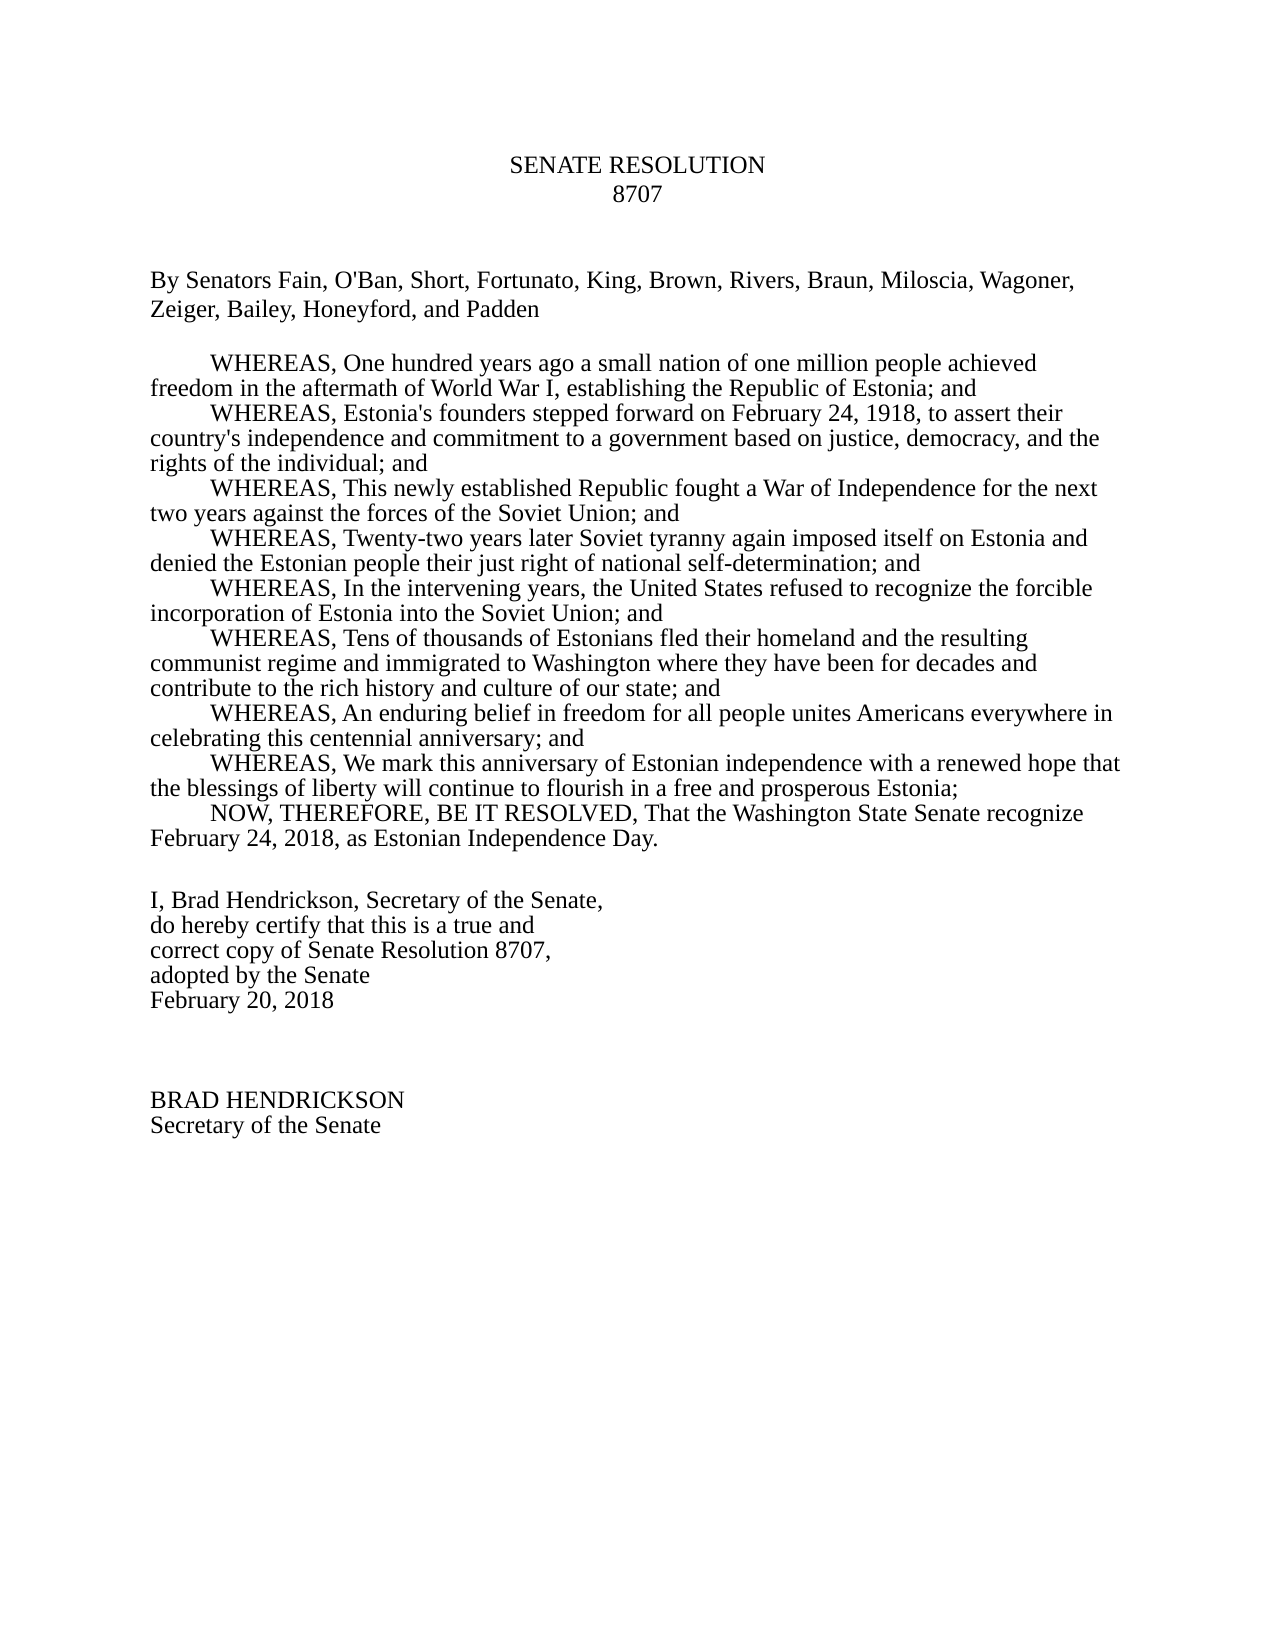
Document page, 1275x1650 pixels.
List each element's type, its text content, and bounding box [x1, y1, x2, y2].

text I, Brad Hendrickson, Secretary of the Senate, [150, 889, 1125, 914]
text WHEREAS, We mark this anniversary of Estonian independence with a renewed hope that the blessings of liberty will continue to flourish in a free and prosperous Estonia; [150, 751, 1125, 801]
text WHEREAS, An enduring belief in freedom for all people unites Americans everywhere in celebrating this centennial anniversary; and [150, 701, 1125, 751]
text 8707 [150, 179, 1125, 207]
text SENATE RESOLUTION [150, 150, 1125, 179]
text Secretary of the Senate [150, 1114, 1125, 1139]
text correct copy of Senate Resolution 8707, [150, 939, 1125, 964]
text WHEREAS, Twenty-two years later Soviet tyranny again imposed itself on Estonia and denied the Estonian people their just right of national self-determination; and [150, 526, 1125, 576]
text February 20, 2018 [150, 989, 1125, 1014]
text WHEREAS, This newly established Republic fought a War of Independence for the next two years against the forces of the Soviet Union; and [150, 476, 1125, 526]
text By Senators Fain, O'Ban, Short, Fortunato, King, Brown, Rivers, Braun, Miloscia, Wagoner, Zeiger, Bailey, Honeyford, and Padden [150, 265, 1125, 322]
text BRAD HENDRICKSON [150, 1089, 1125, 1114]
text do hereby certify that this is a true and [150, 914, 1125, 939]
text NOW, THEREFORE, BE IT RESOLVED, That the Washington State Senate recognize February 24, 2018, as Estonian Independence Day. [150, 801, 1125, 851]
text adopted by the Senate [150, 964, 1125, 989]
text WHEREAS, Estonia's founders stepped forward on February 24, 1918, to assert their country's independence and commitment to a government based on justice, democracy, and the rights of the individual; and [150, 401, 1125, 476]
text WHEREAS, Tens of thousands of Estonians fled their homeland and the resulting communist regime and immigrated to Washington where they have been for decades and contribute to the rich history and culture of our state; and [150, 626, 1125, 701]
text WHEREAS, One hundred years ago a small nation of one million people achieved freedom in the aftermath of World War I, establishing the Republic of Estonia; and [150, 351, 1125, 401]
text WHEREAS, In the intervening years, the United States refused to recognize the forcible incorporation of Estonia into the Soviet Union; and [150, 576, 1125, 626]
